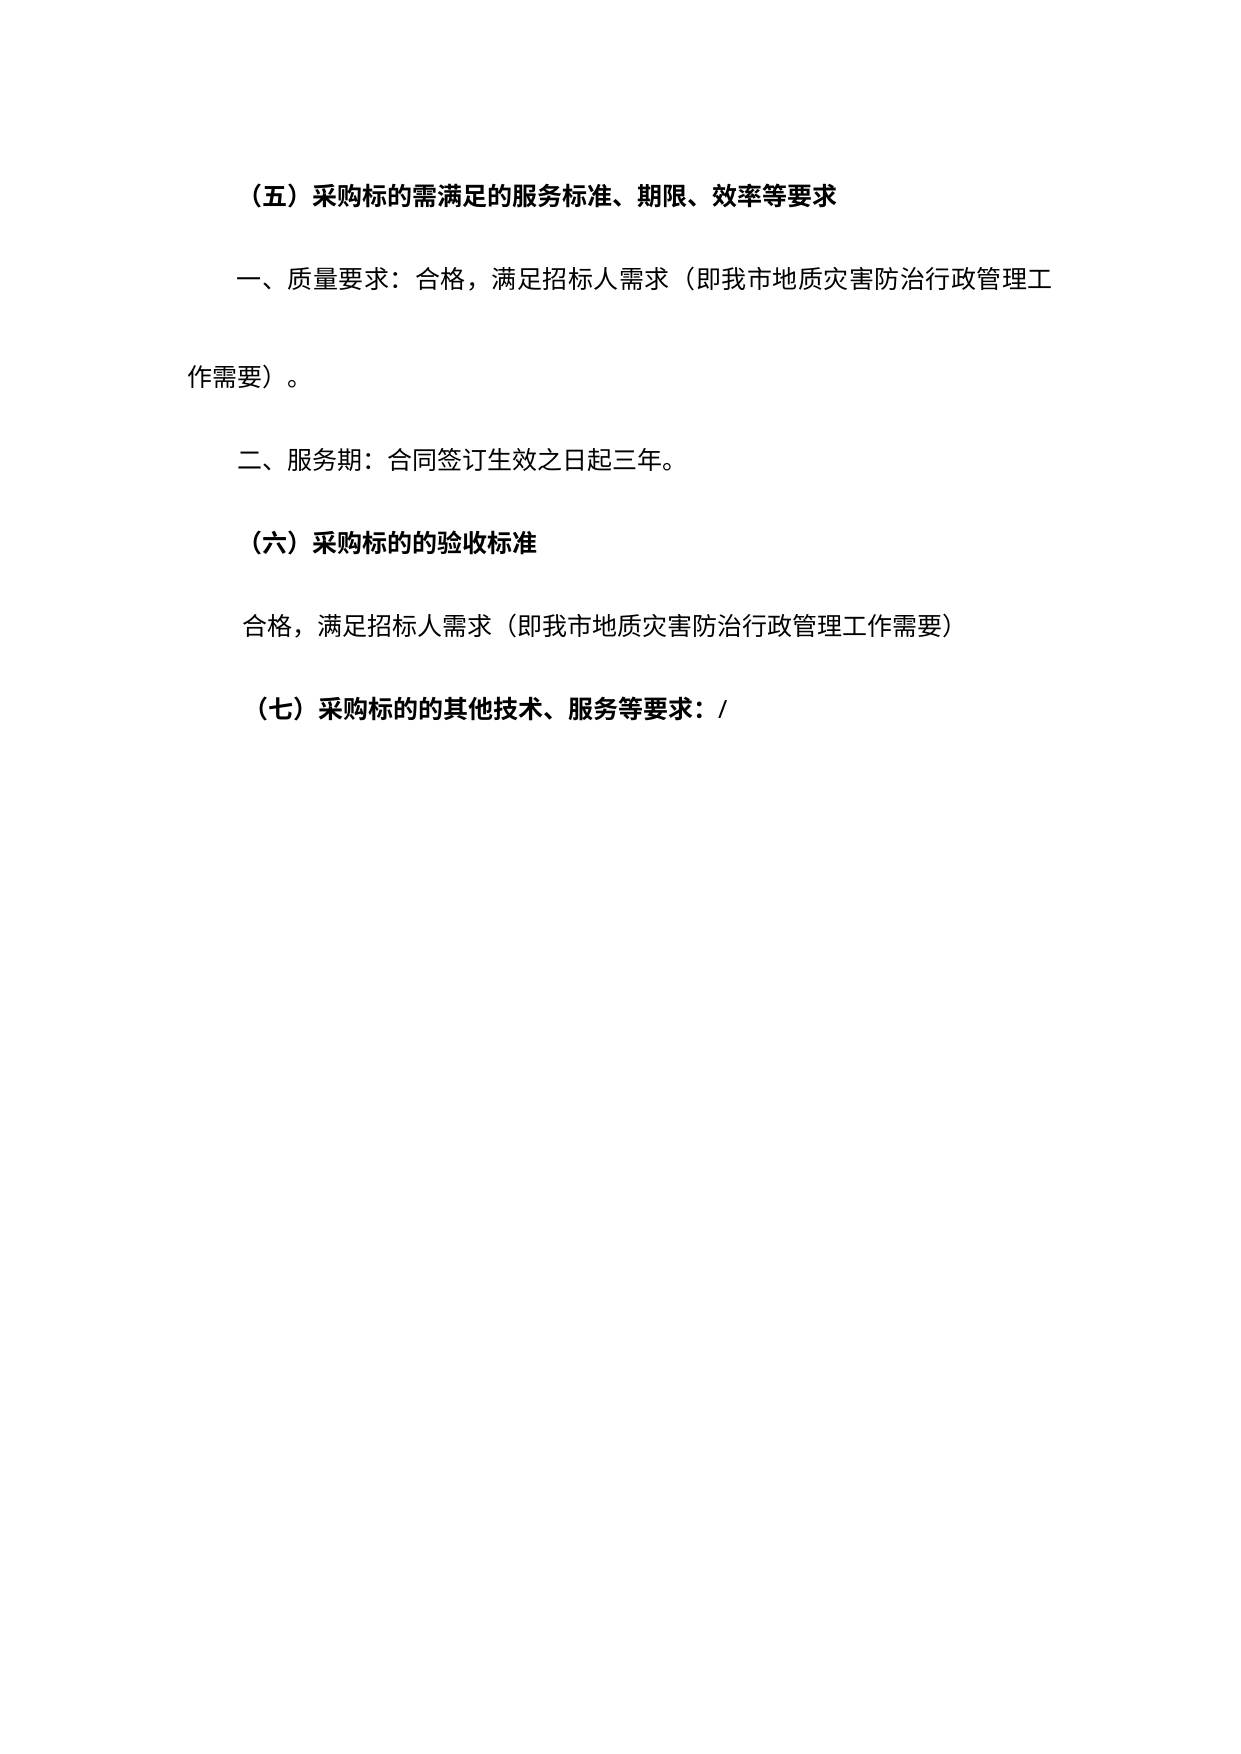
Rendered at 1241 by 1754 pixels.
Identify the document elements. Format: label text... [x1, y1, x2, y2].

text 一、质量要求：合格，满足招标人需求（即我市地质灾害防治行政管理工作需要）。 [187, 245, 1053, 408]
text （六）采购标的的验收标准 [187, 509, 1053, 574]
text 二、服务期：合同签订生效之日起三年。 [187, 426, 1053, 491]
text （七）采购标的的其他技术、服务等要求：/ [187, 675, 1053, 740]
text （五）采购标的需满足的服务标准、期限、效率等要求 [187, 162, 1053, 227]
text 合格，满足招标人需求（即我市地质灾害防治行政管理工作需要） [187, 592, 1053, 657]
